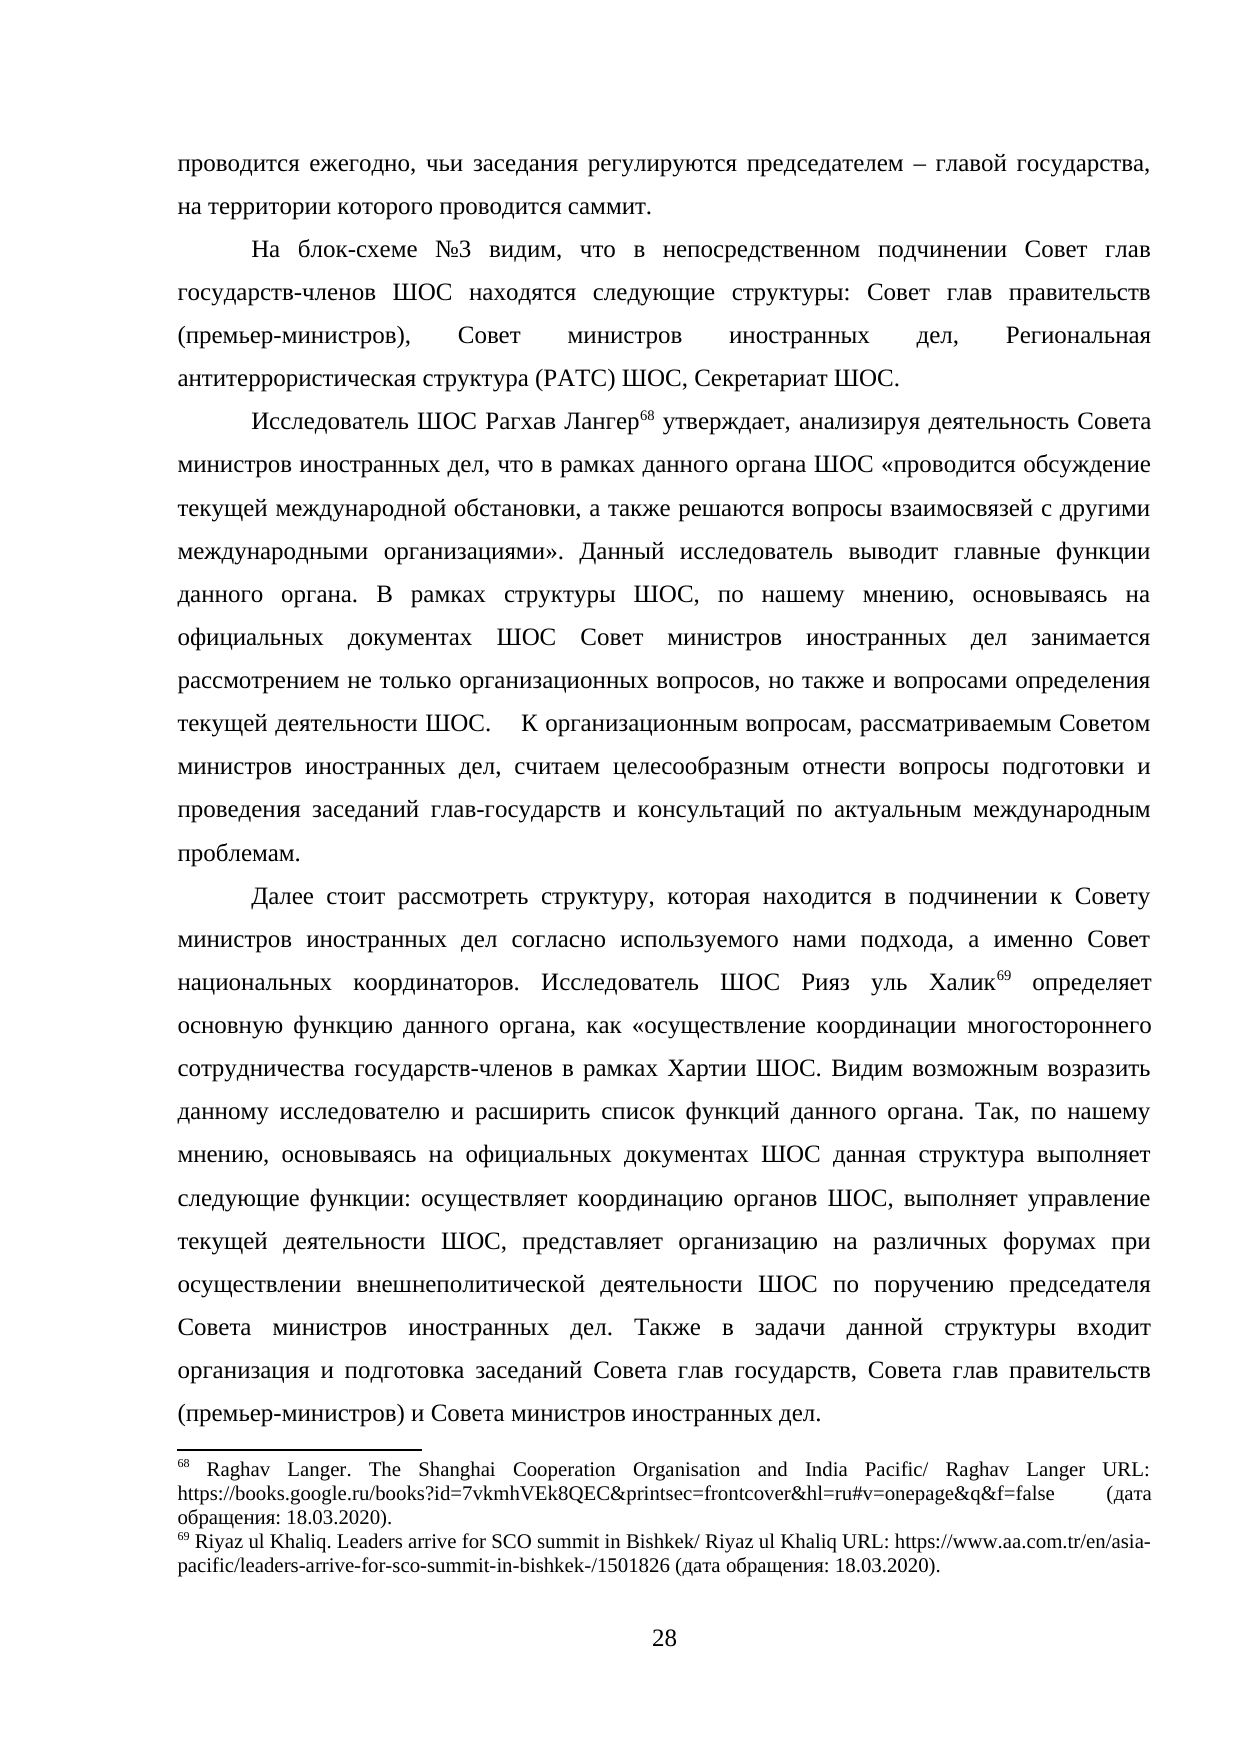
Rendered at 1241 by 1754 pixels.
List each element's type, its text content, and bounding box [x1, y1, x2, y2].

text Далее стоит рассмотреть структуру, которая находится в подчинении к Совету министров иностранных дел согласно используемого нами подхода, а именно Совет национальных координаторов. Исследователь ШОС Рияз уль Халик определяет основную функцию данного органа, как «осуществление координации многостороннего сотрудничества государств-членов в рамках Хартии ШОС. Видим возможным возразить данному исследователю и расширить список функций данного органа. Так, по нашему мнению, основываясь на официальных документах ШОС данная структура выполняет следующие функции: осуществляет координацию органов ШОС, выполняет управление текущей деятельности ШОС, представляет организацию на различных форумах при осуществлении внешнеполитической деятельности ШОС по поручению председателя Совета министров иностранных дел. Также в задачи данной структуры входит организация и подготовка заседаний Совета глав государств, Совета глав правительств (премьер-министров) и Совета министров иностранных дел. [177, 881, 1152, 1427]
text На блок-схеме №3 видим, что в непосредственном подчинении Совет глав государств-членов ШОС находятся следующие структуры: Совет глав правительств (премьер-министров), Совет министров иностранных дел, Региональная антитеррористическая структура (РАТС) ШОС, Секретариат ШОС. [177, 234, 1152, 392]
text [177, 148, 1152, 219]
text Исследователь ШОС Рагхав Лангер утверждает, анализируя деятельность Совета министров иностранных дел, что в рамках данного органа ШОС «проводится обсуждение текущей международной обстановки, а также решаются вопросы взаимосвязей с другими международными организациями». Данный исследователь выводит главные функции данного органа. В рамках структуры ШОС, по нашему мнению, основываясь на официальных документах ШОС Совет министров иностранных дел занимается рассмотрением не только организационных вопросов, но также и вопросами определения текущей деятельности ШОС. К организационным вопросам, рассматриваемым Советом министров иностранных дел, считаем целесообразным отнести вопросы подготовки и проведения заседаний глав-государств и консультаций по актуальным международным проблемам. [177, 406, 1152, 866]
